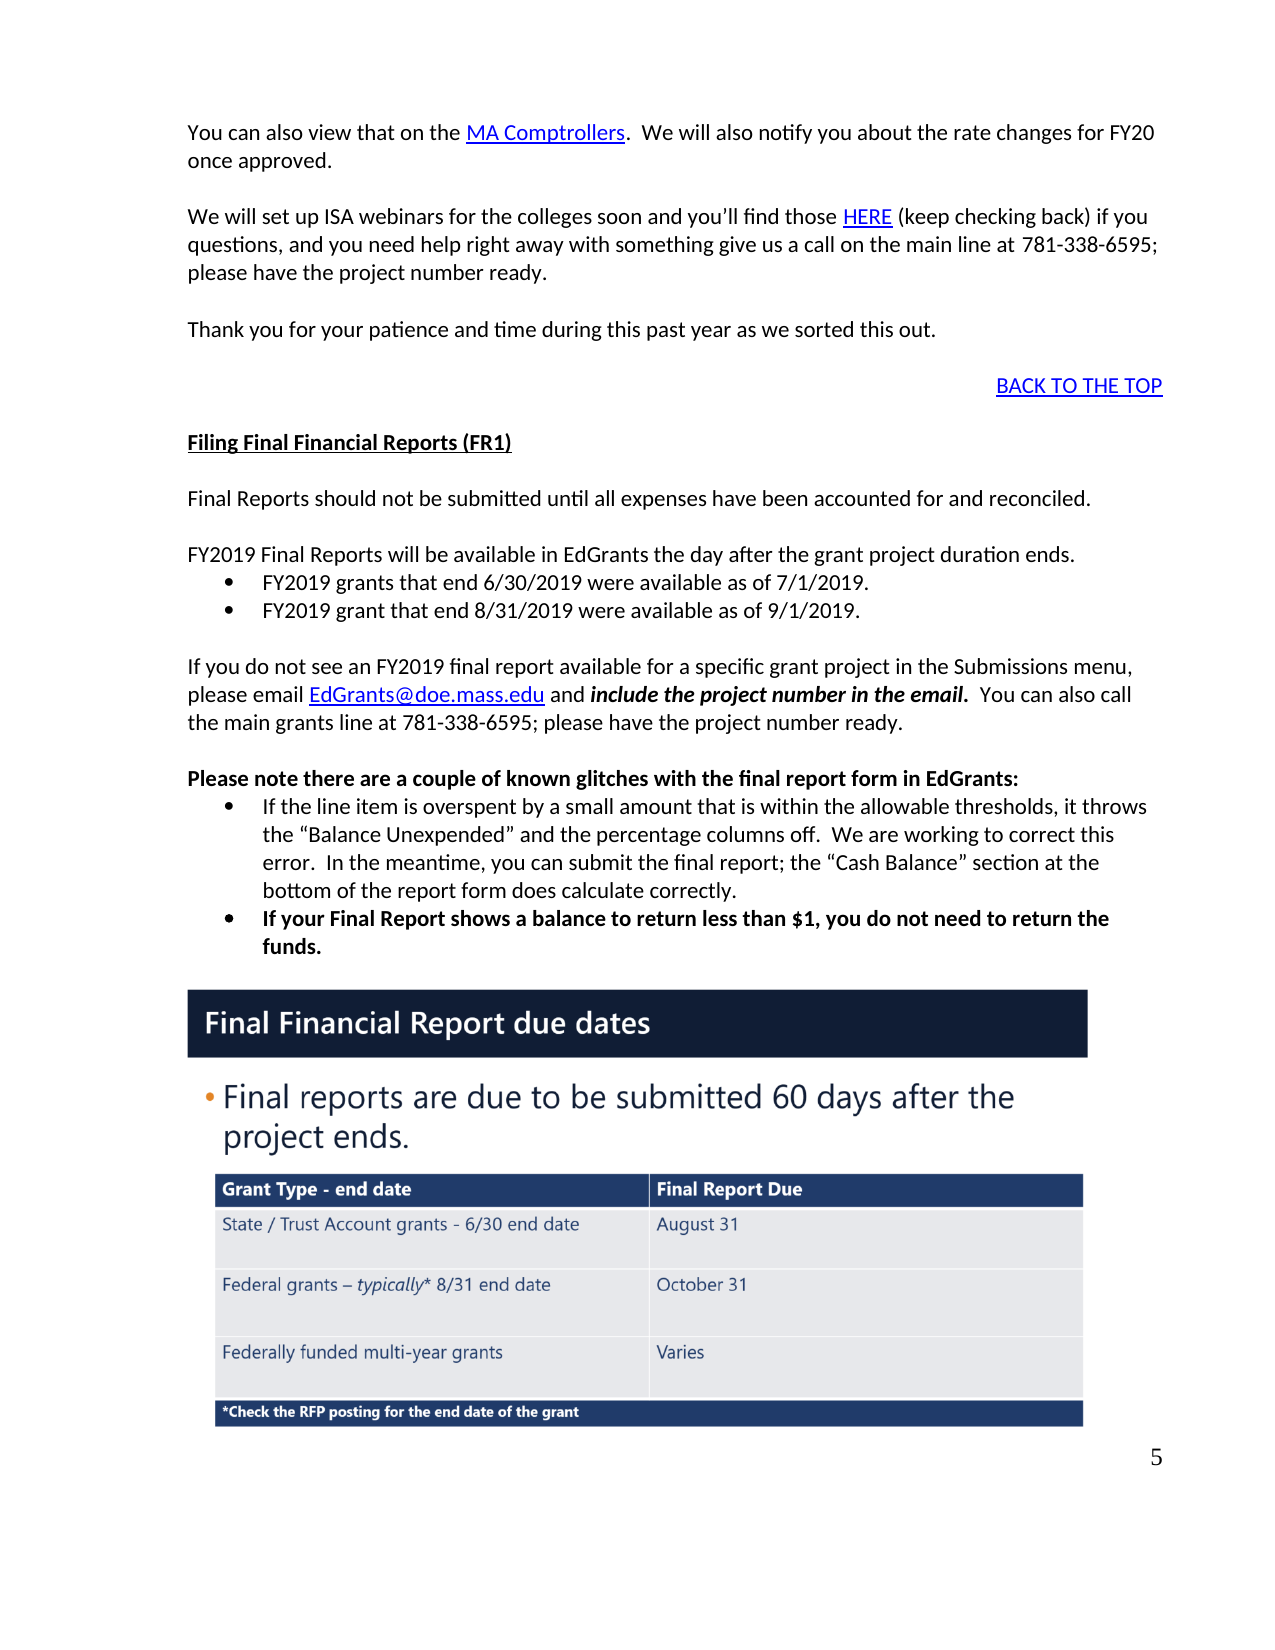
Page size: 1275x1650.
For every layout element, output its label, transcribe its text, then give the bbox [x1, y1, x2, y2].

text We will set up ISA webinars for the colleges soon and you’ll find those HERE (keep checking back) if you questions, and you need help right away with something give us a call on the main line at 781-338-6595; please have the project number ready. [187, 202, 1162, 286]
list FY2019 grant that end 8/31/2019 were available as of 9/1/2019. [225, 596, 1162, 624]
text Final Reports should not be submitted until all expenses have been accounted for and reconciled. [187, 484, 1162, 512]
text Please note there are a couple of known glitches with the final report form in EdGrants: [187, 764, 1162, 792]
list If the line item is overspent by a small amount that is within the allowable thresholds, it throws the “Balance Unexpended” and the percentage columns off. We are working to correct this error. In the meantime, you can submit the final report; the “Cash Balance” section at the bottom of the report form does calculate correctly. [225, 792, 1162, 904]
picture [187, 988, 1088, 1429]
text BACK TO THE TOP [187, 371, 1162, 399]
text FY2019 Final Reports will be available in EdGrants the day after the grant project duration ends. [187, 540, 1162, 568]
text Filing Final Financial Reports (FR1) [187, 428, 1162, 456]
list FY2019 grants that end 6/30/2019 were available as of 7/1/2019. [225, 568, 1162, 596]
text You can also view that on the MA Comptrollers. We will also notify you about the rate changes for FY20 once approved. [187, 118, 1162, 174]
text If you do not see an FY2019 final report available for a specific grant project in the Submissions menu, please email EdGrants@doe.mass.edu and include the project number in the email. You can also call the main grants line at 781-338-6595; please have the project number ready. [187, 652, 1162, 736]
text Thank you for your patience and time during this past year as we sorted this out. [187, 315, 1162, 343]
list If your Final Report shows a balance to return less than $1, you do not need to return the funds. [225, 904, 1162, 960]
